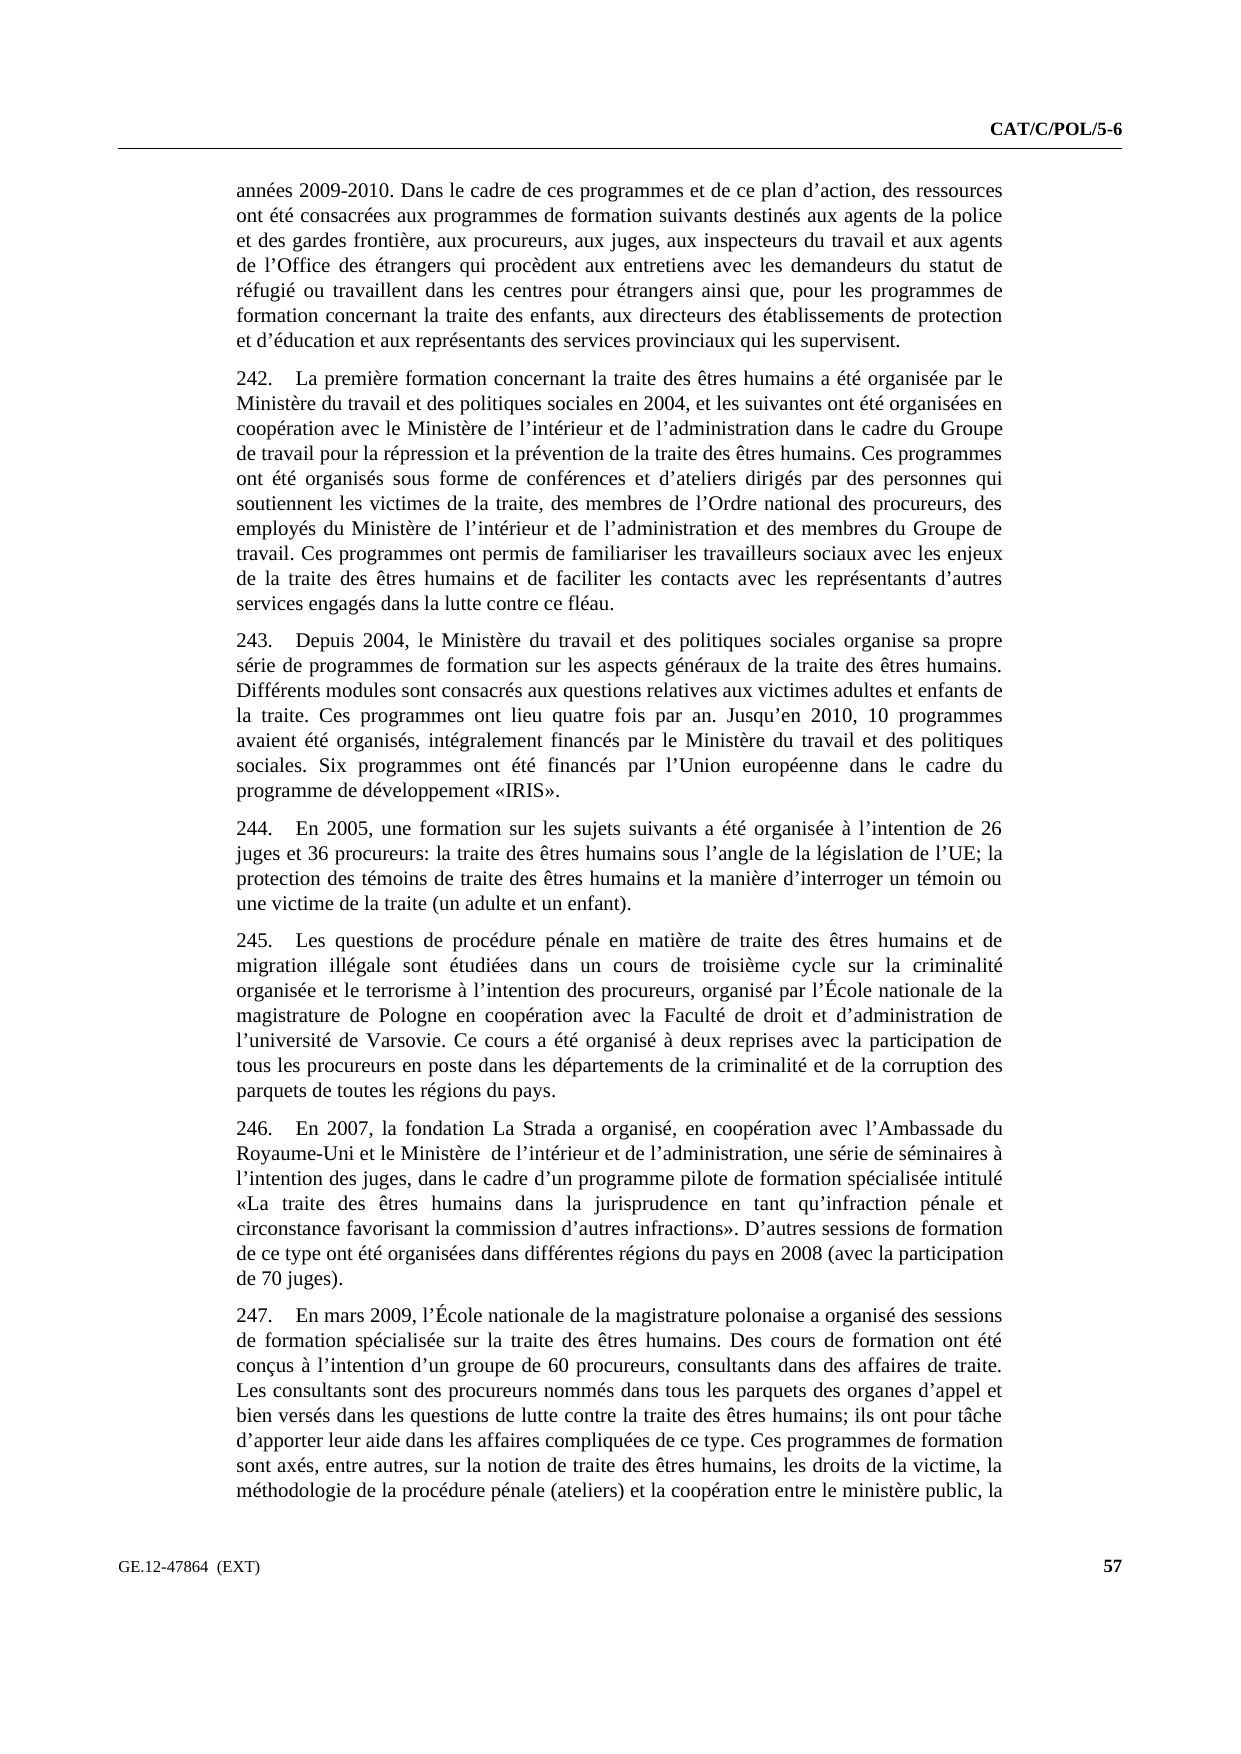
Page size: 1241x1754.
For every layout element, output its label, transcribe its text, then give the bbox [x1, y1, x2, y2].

text 242. La première formation concernant la traite des êtres humains a été organisée par le Ministère du travail et des politiques sociales en 2004, et les suivantes ont été organisées en coopération avec le Ministère de l’intérieur et de l’administration dans le cadre du Groupe de travail pour la répression et la prévention de la traite des êtres humains. Ces programmes ont été organisés sous forme de conférences et d’ateliers dirigés par des personnes qui soutiennent les victimes de la traite, des membres de l’Ordre national des procureurs, des employés du Ministère de l’intérieur et de l’administration et des membres du Groupe de travail. Ces programmes ont permis de familiariser les travailleurs sociaux avec les enjeux de la traite des êtres humains et de faciliter les contacts avec les représentants d’autres services engagés dans la lutte contre ce fléau. [236, 365, 1004, 615]
text 246. En 2007, la fondation La Strada a organisé, en coopération avec l’Ambassade du Royaume-Uni et le Ministère de l’intérieur et de l’administration, une série de séminaires à l’intention des juges, dans le cadre d’un programme pilote de formation spécialisée intitulé «La traite des êtres humains dans la jurisprudence en tant qu’infraction pénale et circonstance favorisant la commission d’autres infractions». D’autres sessions de formation de ce type ont été organisées dans différentes régions du pays en 2008 (avec la participation de 70 juges). [236, 1115, 1004, 1290]
text 245. Les questions de procédure pénale en matière de traite des êtres humains et de migration illégale sont étudiées dans un cours de troisième cycle sur la criminalité organisée et le terrorisme à l’intention des procureurs, organisé par l’École nationale de la magistrature de Pologne en coopération avec la Faculté de droit et d’administration de l’université de Varsovie. Ce cours a été organisé à deux reprises avec la participation de tous les procureurs en poste dans les départements de la criminalité et de la corruption des parquets de toutes les régions du pays. [236, 927, 1004, 1102]
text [236, 177, 1004, 352]
text 243. Depuis 2004, le Ministère du travail et des politiques sociales organise sa propre série de programmes de formation sur les aspects généraux de la traite des êtres humains. Différents modules sont consacrés aux questions relatives aux victimes adultes et enfants de la traite. Ces programmes ont lieu quatre fois par an. Jusqu’en 2010, 10 programmes avaient été organisés, intégralement financés par le Ministère du travail et des politiques sociales. Six programmes ont été financés par l’Union européenne dans le cadre du programme de développement «IRIS». [236, 627, 1004, 802]
text 244. En 2005, une formation sur les sujets suivants a été organisée à l’intention de 26 juges et 36 procureurs: la traite des êtres humains sous l’angle de la législation de l’UE; la protection des témoins de traite des êtres humains et la manière d’interroger un témoin ou une victime de la traite (un adulte et un enfant). [236, 815, 1004, 915]
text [236, 1302, 1004, 1502]
